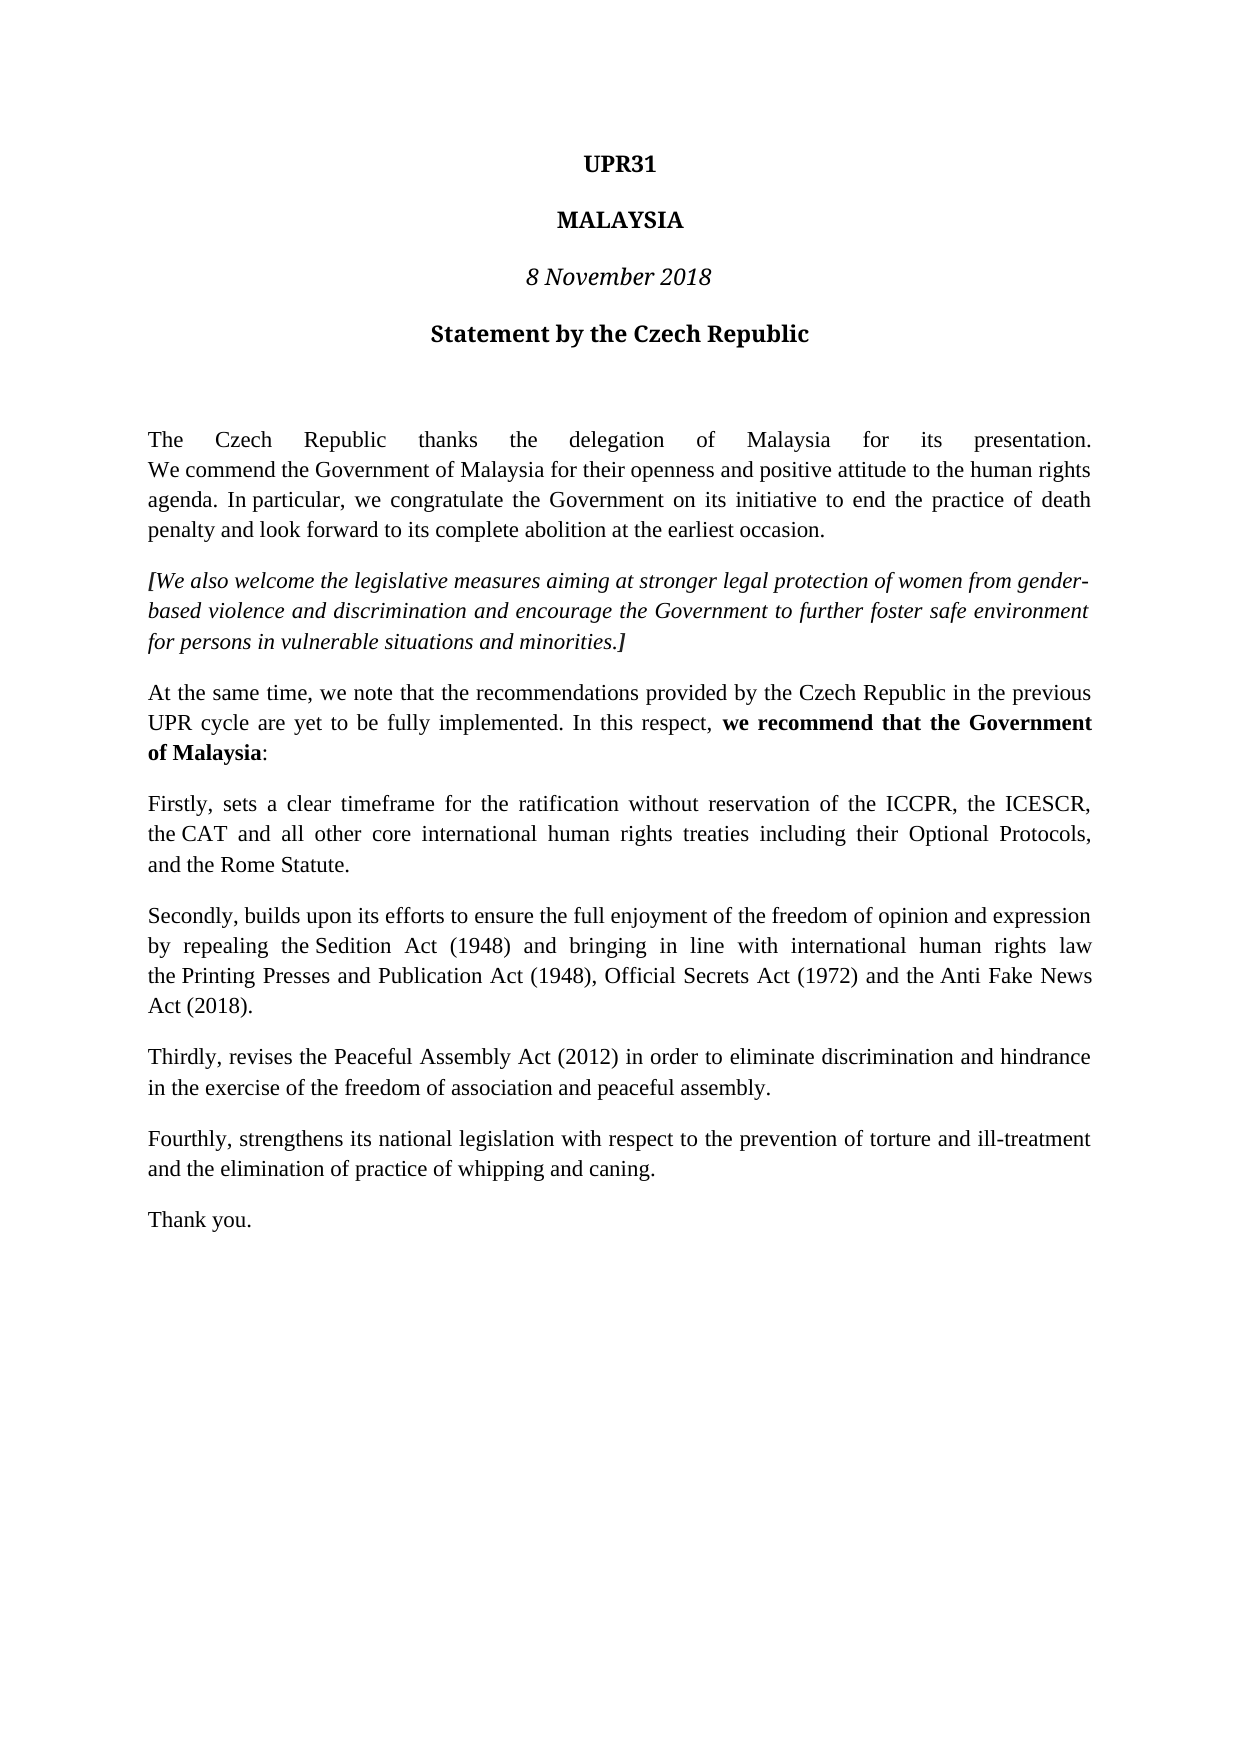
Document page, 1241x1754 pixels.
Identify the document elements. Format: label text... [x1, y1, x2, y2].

text Thirdly, revises the Peaceful Assembly Act (2012) in order to eliminate discrimination and hindrance in the exercise of the freedom of association and peaceful assembly. [148, 1043, 1093, 1100]
text Secondly, builds upon its efforts to ensure the full enjoyment of the freedom of opinion and expression by repealing the Sedition Act (1948) and bringing in line with international human rights law the Printing Presses and Publication Act (1948), Official Secrets Act (1972) and the Anti Fake News Act (2018). [148, 902, 1093, 1019]
text Thank you. [148, 1206, 1093, 1232]
text MALAYSIA [148, 204, 1093, 236]
text [We also welcome the legislative measures aiming at stronger legal protection of women from gender-based violence and discrimination and encourage the Government to further foster safe environment for persons in vulnerable situations and minorities.] [148, 567, 1093, 654]
text 8 November 2018 [148, 261, 1093, 292]
text At the same time, we note that the recommendations provided by the Czech Republic in the previous UPR cycle are yet to be fully implemented. In this respect, we recommend that the Government of Malaysia: [148, 679, 1093, 766]
text Firstly, sets a clear timeframe for the ratification without reservation of the ICCPR, the ICESCR, the CAT and all other core international human rights treaties including their Optional Protocols, and the Rome Statute. [148, 790, 1093, 877]
text Fourthly, strengthens its national legislation with respect to the prevention of torture and ill-treatment and the elimination of practice of whipping and caning. [148, 1125, 1093, 1181]
text The Czech Republic thanks the delegation of Malaysia for its presentation. We commend the Government of Malaysia for their openness and positive attitude to the human rights agenda. In particular, we congratulate the Government on its initiative to end the practice of death penalty and look forward to its complete abolition at the earliest occasion. [148, 426, 1093, 543]
text UPR31 [148, 148, 1093, 179]
text Statement by the Czech Republic [148, 318, 1093, 349]
